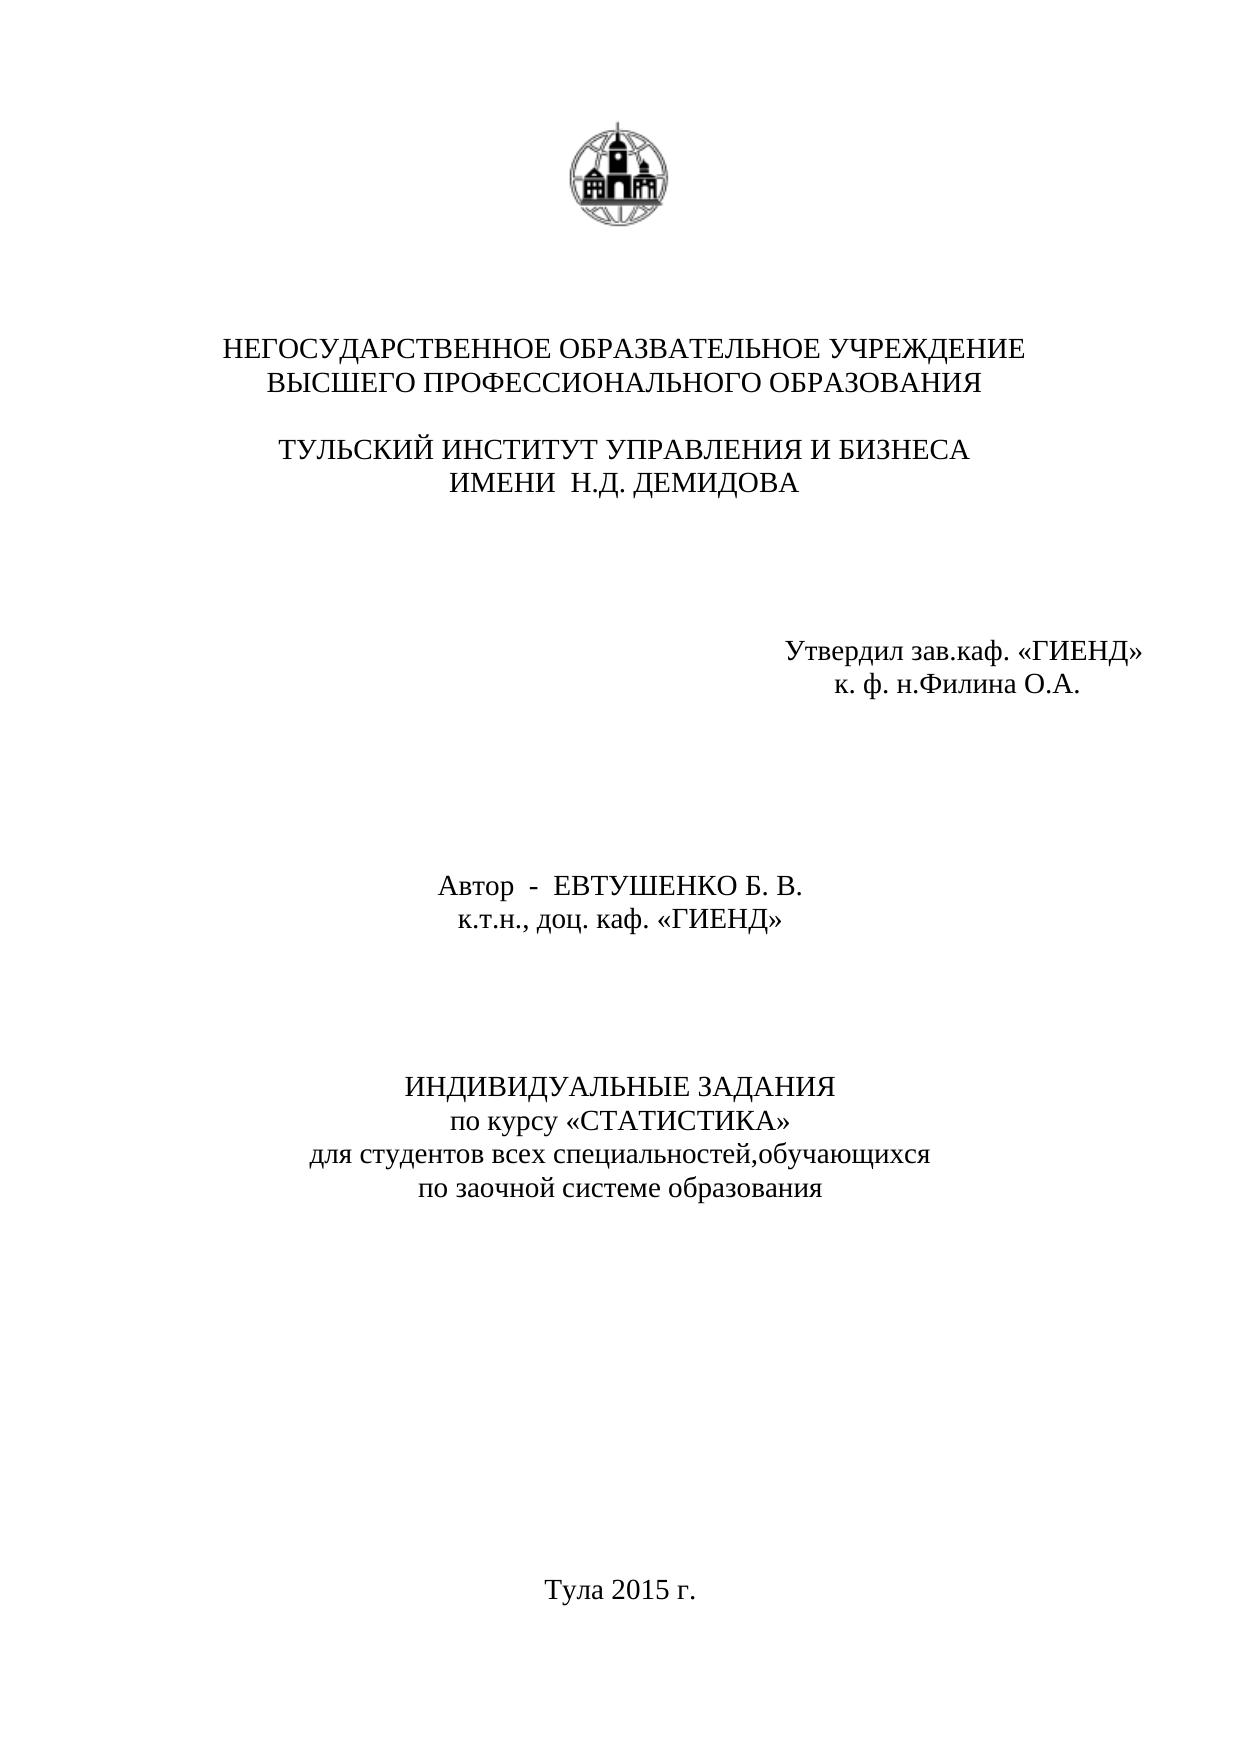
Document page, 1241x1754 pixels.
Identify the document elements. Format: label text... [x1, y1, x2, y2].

text Автор - ЕВТУШЕНКО Б. В. [59, 868, 1181, 901]
text Тула 2015 г. [59, 1572, 1181, 1606]
text к. ф. н.Филина О.А. [834, 667, 1181, 700]
text по заочной системе образования [59, 1170, 1181, 1203]
text по курсу «статистика» [59, 1103, 1181, 1136]
text к.т.н., доц. каф. «ГИЕНД» [59, 901, 1181, 935]
text для студентов всех специальностей,обучающихся [59, 1136, 1181, 1170]
title ВЫСШЕГО ПРОФЕССИОНАЛЬНОГО ОБРАЗОВАНИЯ [59, 365, 1189, 398]
title ИМЕНИ Н.Д. ДЕМИДОВА [59, 465, 1189, 499]
title НЕГОСУДАРСТВЕННОЕ ОБРАЗВАТЕЛЬНОЕ УЧРЕЖДЕНИЕ [59, 331, 1189, 365]
text Утвердил зав.каф. «ГИЕНД» [784, 633, 1181, 667]
text ИНДИВИДУАЛЬНЫЕ ЗАДАНИЯ [59, 1069, 1181, 1103]
title ТУЛЬСКИЙ ИНСТИТУТ УПРАВЛЕНИЯ И БИЗНЕСА [59, 432, 1189, 465]
